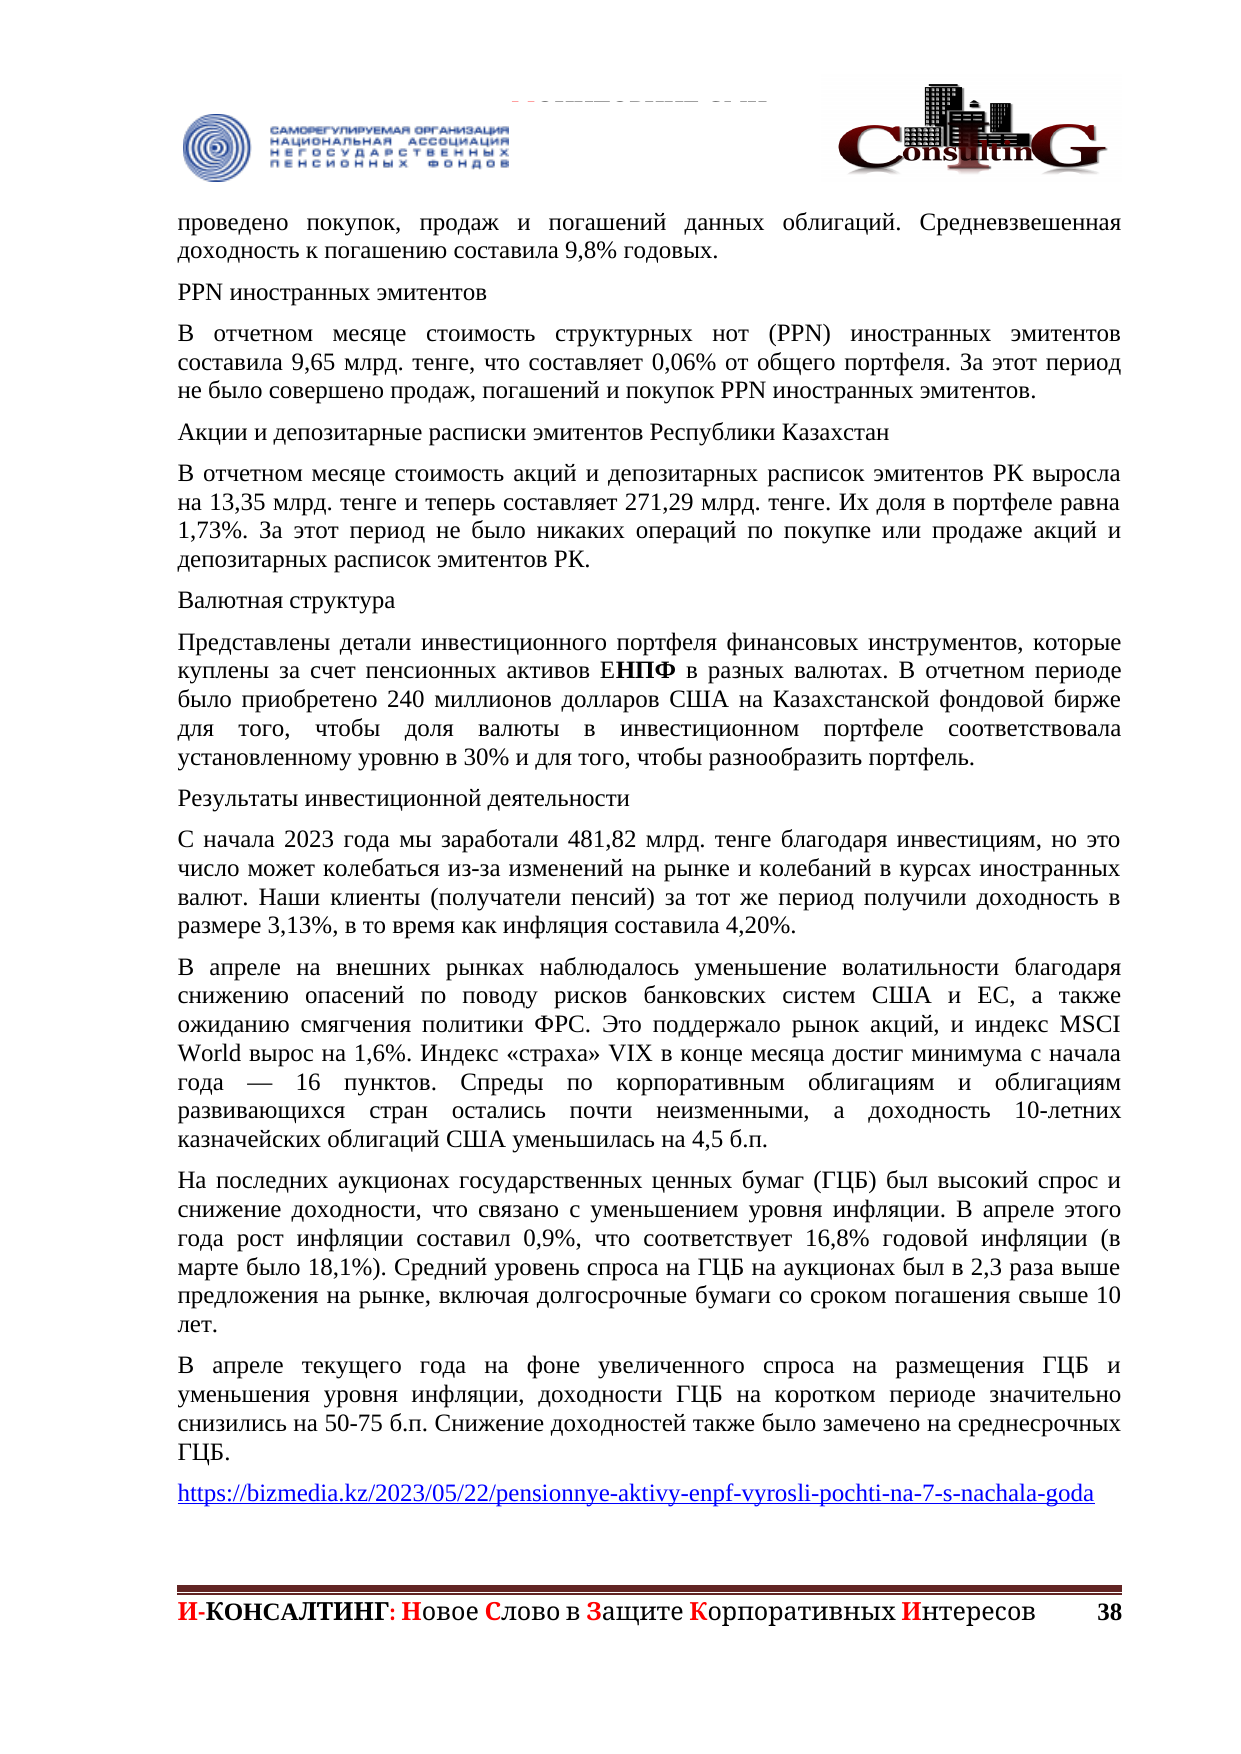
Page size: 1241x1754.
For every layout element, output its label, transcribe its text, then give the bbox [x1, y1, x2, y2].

text https://bizmedia.kz/2023/05/22/pensionnye-aktivy-enpf-vyrosli-pochti-na-7-s-nachala-goda [177, 1478, 1122, 1507]
picture [183, 114, 509, 182]
text Результаты инвестиционной деятельности [177, 783, 1122, 812]
text В отчетном месяце стоимость акций и депозитарных расписок эмитентов РК выросла на 13,35 млрд. тенге и теперь составляет 271,29 млрд. тенге. Их доля в портфеле равна 1,73%. За этот период не было никаких операций по покупке или продаже акций и депозитарных расписок эмитентов РК. [177, 458, 1122, 573]
text На последних аукционах государственных ценных бумаг (ГЦБ) был высокий спрос и снижение доходности, что связано с уменьшением уровня инфляции. В апреле этого года рост инфляции составил 0,9%, что соответствует 16,8% годовой инфляции (в марте было 18,1%). Средний уровень спроса на ГЦБ на аукционах был в 2,3 раза выше предложения на рынке, включая долгосрочные бумаги со сроком погашения свыше 10 лет. [177, 1166, 1122, 1338]
text С начала 2023 года мы заработали 481,82 млрд. тенге благодаря инвестициям, но это число может колебаться из-за изменений на рынке и колебаний в курсах иностранных валют. Наши клиенты (получатели пенсий) за тот же период получили доходность в размере 3,13%, в то время как инфляция составила 4,20%. [177, 824, 1122, 939]
text Представлены детали инвестиционного портфеля финансовых инструментов, которые куплены за счет пенсионных активов ЕНПФ в разных валютах. В отчетном периоде было приобретено 240 миллионов долларов США на Казахстанской фондовой бирже для того, чтобы доля валюты в инвестиционном портфеле соответствовала установленному уровню в 30% и для того, чтобы разнообразить портфель. [177, 627, 1122, 771]
picture [821, 73, 1122, 182]
text Акции и депозитарные расписки эмитентов Республики Казахстан [177, 417, 1122, 446]
text В отчетном месяце стоимость структурных нот (PPN) иностранных эмитентов составила 9,65 млрд. тенге, что составляет 0,06% от общего портфеля. За этот период не было совершено продаж, погашений и покупок PPN иностранных эмитентов. [177, 318, 1122, 404]
text Валютная структура [177, 586, 1122, 614]
text В апреле текущего года на фоне увеличенного спроса на размещения ГЦБ и уменьшения уровня инфляции, доходности ГЦБ на коротком периоде значительно снизились на 50-75 б.п. Снижение доходностей также было замечено на среднесрочных ГЦБ. [177, 1351, 1122, 1466]
text В апреле на внешних рынках наблюдалось уменьшение волатильности благодаря снижению опасений по поводу рисков банковских систем США и ЕС, а также ожиданию смягчения политики ФРС. Это поддержало рынок акций, и индекс MSCI World вырос на 1,6%. Индекс «страха» VIX в конце месяца достиг минимума с начала года — 16 пунктов. Спреды по корпоративным облигациям и облигациям развивающихся стран остались почти неизменными, а доходность 10-летних казначейских облигаций США уменьшилась на 4,5 б.п. [177, 952, 1122, 1153]
text PPN иностранных эмитентов [177, 277, 1122, 306]
